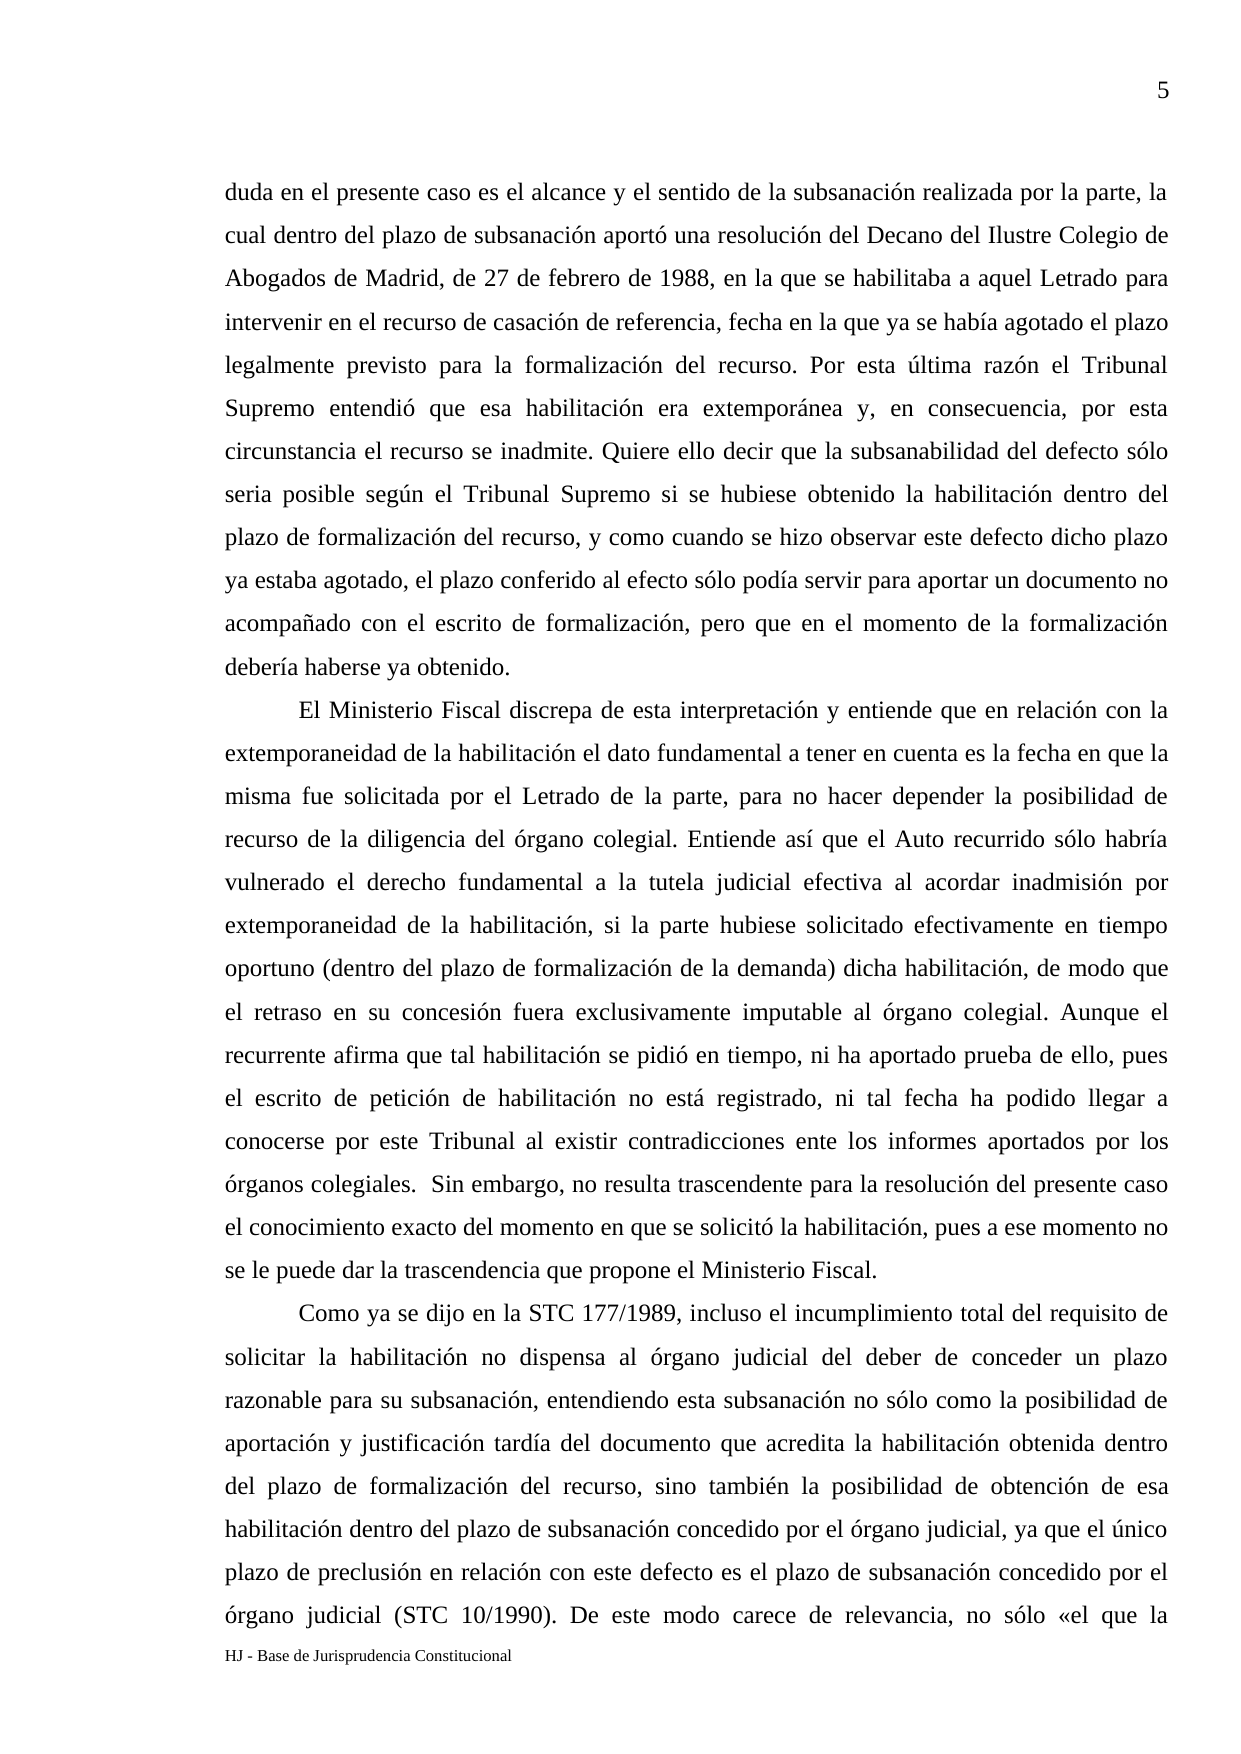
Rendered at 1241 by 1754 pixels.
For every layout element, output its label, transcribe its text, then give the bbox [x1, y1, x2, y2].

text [224, 1298, 1169, 1629]
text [224, 177, 1169, 680]
text El Ministerio Fiscal discrepa de esta interpretación y entiende que en relación con la extemporaneidad de la habilitación el dato fundamental a tener en cuenta es la fecha en que la misma fue solicitada por el Letrado de la parte, para no hacer depender la posibilidad de recurso de la diligencia del órgano colegial. Entiende así que el Auto recurrido sólo habría vulnerado el derecho fundamental a la tutela judicial efectiva al acordar inadmisión por extemporaneidad de la habilitación, si la parte hubiese solicitado efectivamente en tiempo oportuno (dentro del plazo de formalización de la demanda) dicha habilitación, de modo que el retraso en su concesión fuera exclusivamente imputable al órgano colegial. Aunque el recurrente afirma que tal habilitación se pidió en tiempo, ni ha aportado prueba de ello, pues el escrito de petición de habilitación no está registrado, ni tal fecha ha podido llegar a conocerse por este Tribunal al existir contradicciones ente los informes aportados por los órganos colegiales. Sin embargo, no resulta trascendente para la resolución del presente caso el conocimiento exacto del momento en que se solicitó la habilitación, pues a ese momento no se le puede dar la trascendencia que propone el Ministerio Fiscal. [224, 695, 1169, 1284]
